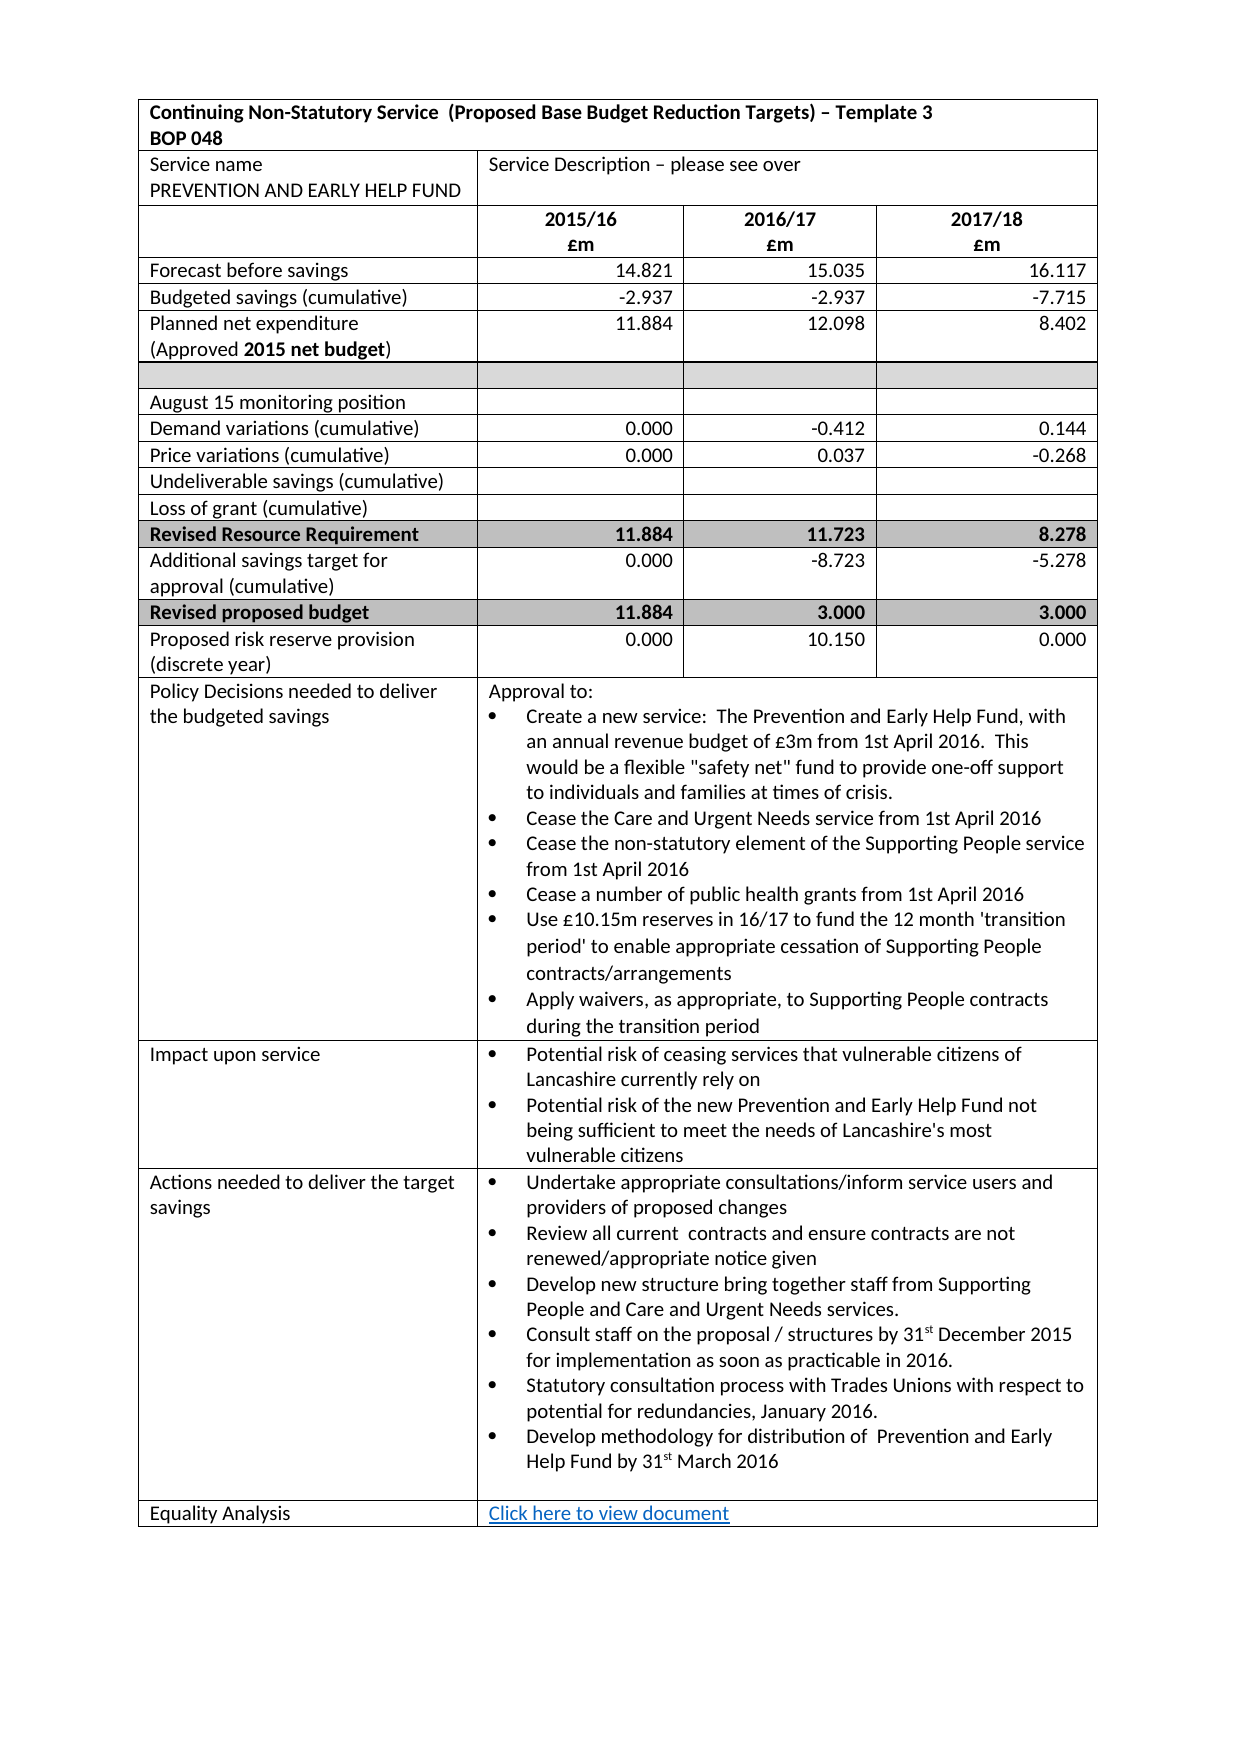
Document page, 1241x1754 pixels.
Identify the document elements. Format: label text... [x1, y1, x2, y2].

table_cell 11.884 [478, 521, 683, 547]
table_cell [139, 206, 477, 231]
table_header Continuing Non-Statutory Service (Proposed Base Budget Reduction Targets) – Template 3 BOP 048 [139, 100, 1097, 150]
table_cell -5.278 [877, 548, 1097, 598]
table_cell 3.000 [684, 600, 876, 625]
table_cell Forecast before savings [139, 258, 477, 283]
table_cell [684, 389, 876, 414]
table_cell [877, 389, 1097, 414]
table_cell Budgeted savings (cumulative) [139, 284, 477, 309]
table_cell 2015/16 [478, 206, 683, 231]
table_cell -2.937 [684, 284, 876, 309]
table_cell 11.884 [478, 600, 683, 625]
table_cell 12.098 [684, 311, 876, 361]
table_cell [877, 363, 1097, 388]
table_cell August 15 monitoring position [139, 389, 477, 414]
table_cell Impact upon service [139, 1041, 477, 1168]
table_cell 11.884 [478, 311, 683, 361]
table_cell -0.412 [684, 415, 876, 441]
table_cell Potential risk of ceasing services that vulnerable citizens of Lancashire currently rely on Potential risk of the new Prevention and Early Help Fund not being sufficient to meet the needs of Lancashire's most vulnerable citizens [478, 1041, 1097, 1168]
table_cell Additional savings target for approval (cumulative) [139, 548, 477, 598]
table_cell -8.723 [684, 548, 876, 598]
table_cell 16.117 [877, 258, 1097, 283]
table_cell Policy Decisions needed to deliver the budgeted savings [139, 678, 477, 1040]
table_cell -0.268 [877, 442, 1097, 467]
table_cell [478, 363, 683, 388]
table_cell Price variations (cumulative) [139, 442, 477, 467]
table_cell 8.278 [877, 521, 1097, 547]
table_cell 15.035 [684, 258, 876, 283]
table_cell 8.402 [877, 311, 1097, 361]
table_cell Click here to view document [478, 1501, 1097, 1526]
table_cell Equality Analysis [139, 1501, 477, 1526]
table_cell -2.937 [478, 284, 683, 309]
table_cell -7.715 [877, 284, 1097, 309]
table_cell 0.037 [684, 442, 876, 467]
table_cell [877, 468, 1097, 494]
table_cell Proposed risk reserve provision (discrete year) [139, 626, 477, 677]
table_cell 2016/17 [684, 206, 876, 231]
table_cell Demand variations (cumulative) [139, 415, 477, 441]
table_cell 3.000 [877, 600, 1097, 625]
table_cell Service Description – please see over [478, 151, 1097, 205]
table_cell [139, 363, 477, 388]
table_cell Planned net expenditure (Approved 2015 net budget) [139, 311, 477, 361]
table_cell £m [684, 231, 876, 257]
table_cell Actions needed to deliver the target savings [139, 1169, 477, 1499]
table_cell Undertake appropriate consultations/inform service users and providers of proposed changes Review all current contracts and ensure contracts are not renewed/appropriate notice given Develop new structure bring together staff from Supporting People and Care and Urgent Needs services. Consult staff on the proposal / structures by 31st December 2015 for implementation as soon as practicable in 2016. Statutory consultation process with Trades Unions with respect to potential for redundancies, January 2016. Develop methodology for distribution of Prevention and Early Help Fund by 31st March 2016 [478, 1169, 1097, 1499]
table_cell [139, 231, 477, 257]
table_cell 11.723 [684, 521, 876, 547]
table_cell £m [478, 231, 683, 257]
table_cell Approval to: Create a new service: The Prevention and Early Help Fund, with an annual revenue budget of £3m from 1st April 2016. This would be a flexible "safety net" fund to provide one-off support to individuals and families at times of crisis. Cease the Care and Urgent Needs service from 1st April 2016 Cease the non-statutory element of the Supporting People service from 1st April 2016 Cease a number of public health grants from 1st April 2016 Use £10.15m reserves in 16/17 to fund the 12 month 'transition period' to enable appropriate cessation of Supporting People contracts/arrangements Apply waivers, as appropriate, to Supporting People contracts during the transition period [478, 678, 1097, 1040]
table_cell 0.000 [877, 626, 1097, 677]
table_cell 0.144 [877, 415, 1097, 441]
table_cell [877, 495, 1097, 520]
table_cell 0.000 [478, 548, 683, 598]
table_cell Revised Resource Requirement [139, 521, 477, 547]
table_cell [684, 363, 876, 388]
table_cell 2017/18 [877, 206, 1097, 231]
table_cell Loss of grant (cumulative) [139, 495, 477, 520]
table_cell 0.000 [478, 415, 683, 441]
table_cell 0.000 [478, 442, 683, 467]
table_cell £m [877, 231, 1097, 257]
table_cell Service name PREVENTION AND EARLY HELP FUND [139, 151, 477, 205]
table_cell [478, 389, 683, 414]
table_cell Revised proposed budget [139, 600, 477, 625]
table_cell 14.821 [478, 258, 683, 283]
table_cell [478, 468, 683, 494]
table_cell [684, 495, 876, 520]
table_cell 10.150 [684, 626, 876, 677]
table_cell 0.000 [478, 626, 683, 677]
table_cell [478, 495, 683, 520]
table_cell [684, 468, 876, 494]
table_cell Undeliverable savings (cumulative) [139, 468, 477, 494]
